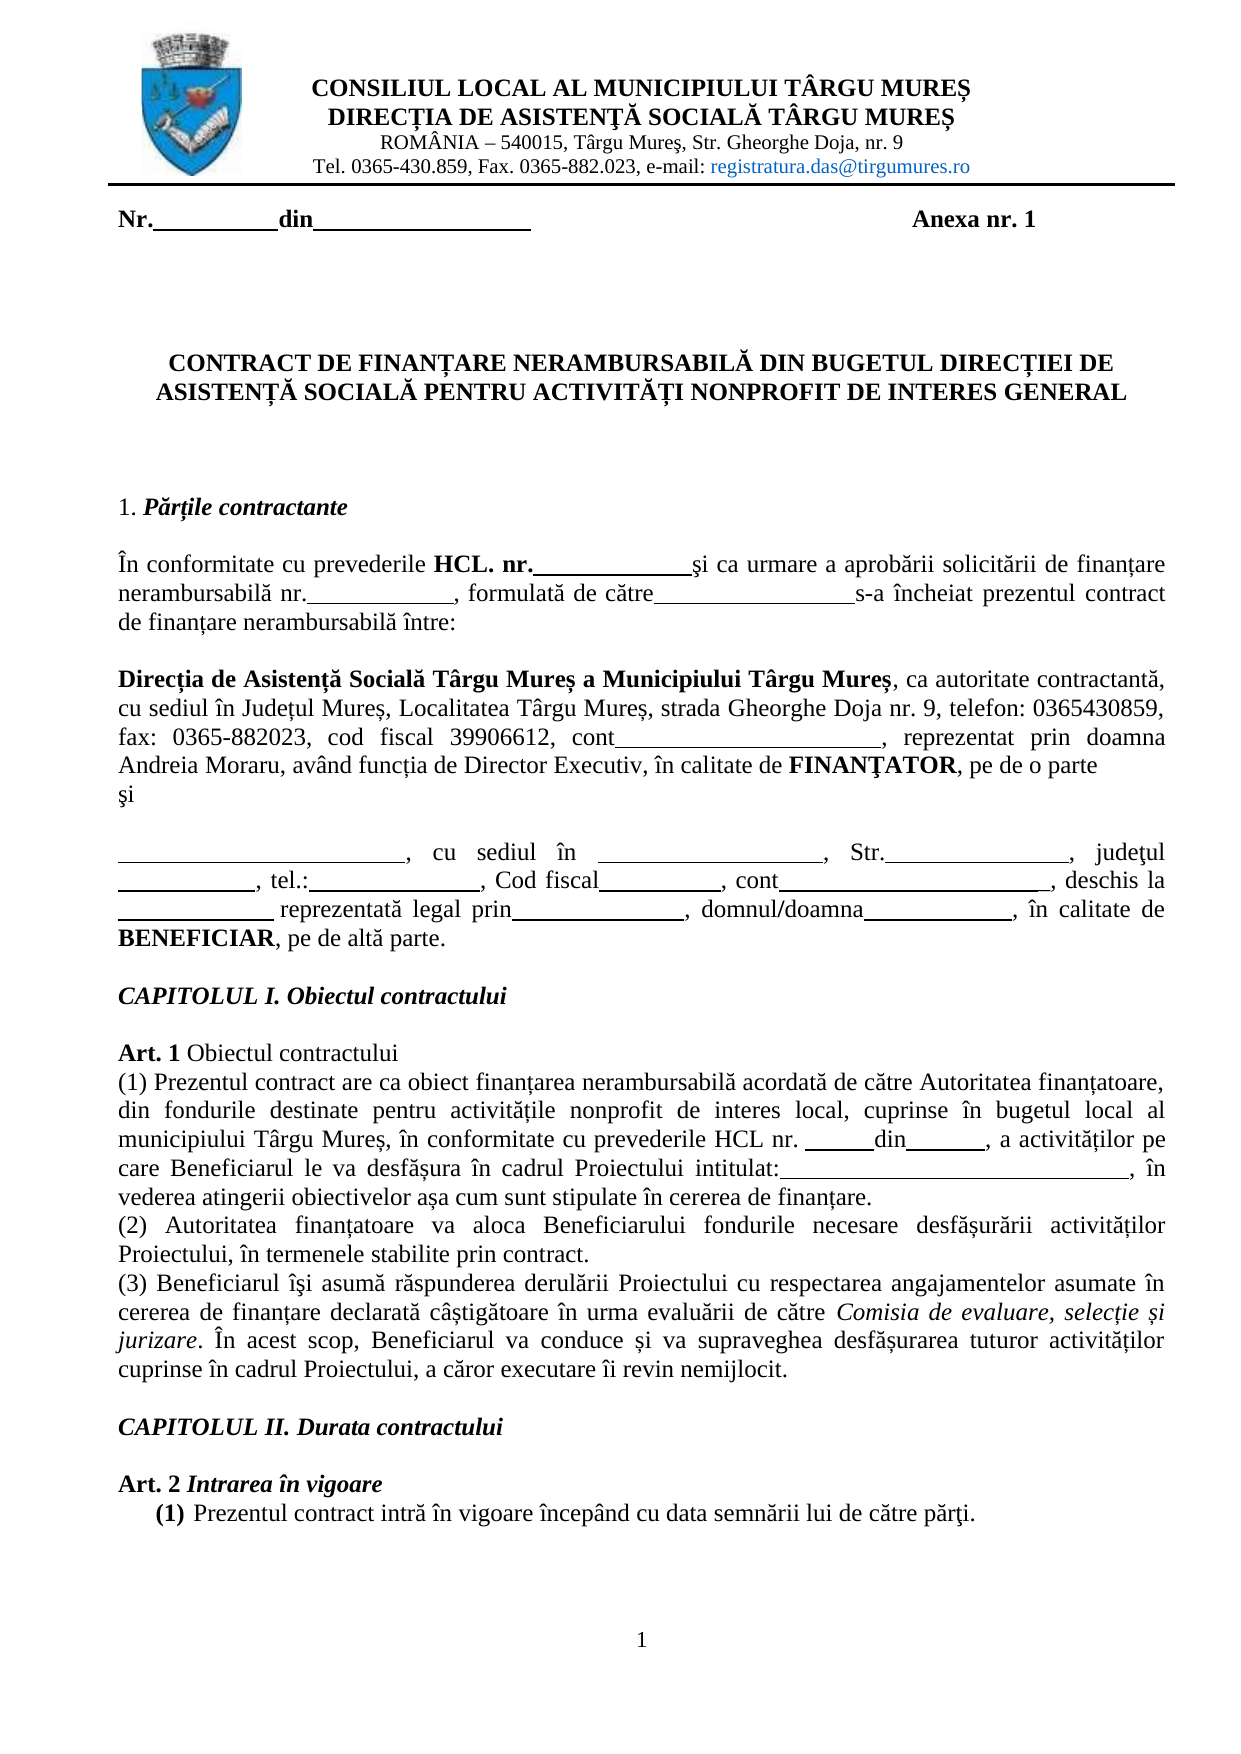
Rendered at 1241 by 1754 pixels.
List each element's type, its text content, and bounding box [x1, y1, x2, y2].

text , tel.: , Cod fiscal , cont _, deschis la [118, 865, 1178, 894]
list Prezentul contract are ca obiect finanțarea nerambursabilă acordată de către Autoritatea finanțatoare, din fondurile destinate pentru activitățile nonprofit de interes local, cuprinse în bugetul local al municipiului Târgu Mureș, în conformitate cu prevederile HCL nr. din , a activităților pe care Beneficiarul le va desfășura în cadrul Proiectului intitulat: , în vederea atingerii obiectivelor așa cum sunt stipulate în cererea de finanțare. [118, 1067, 1166, 1210]
subtitle Nr. din Anexa nr. 1 [118, 204, 1178, 233]
list Prezentul contract intră în vigoare începând cu data semnării lui de către părţi. [155, 1498, 1178, 1527]
text , cu sediul în , Str. , judeţul [118, 837, 1178, 865]
text reprezentată legal prin , domnul/doamna , în calitate de [118, 894, 1178, 923]
text Art. 1 Obiectul contractului [118, 1038, 1178, 1067]
list Beneficiarul îşi asumă răspunderea derulării Proiectului cu respectarea angajamentelor asumate în cererea de finanțare declarată câștigătoare în urma evaluării de către Comisia de evaluare, selecție și jurizare. În acest scop, Beneficiarul va conduce și va supraveghea desfășurarea tuturor activităților cuprinse în cadrul Proiectului, a căror executare îi revin nemijlocit. [118, 1268, 1166, 1383]
text În conformitate cu prevederile HCL. nr. şi ca urmare a aprobării solicitării de finanțare nerambursabilă nr. , formulată de către s-a încheiat prezentul contract de finanțare nerambursabilă între: [118, 549, 1165, 635]
subtitle CAPITOLUL II. Durata contractului [118, 1412, 1178, 1441]
text Direcția de Asistență Socială Târgu Mureș a Municipiului Târgu Mureș, ca autoritate contractantă, cu sediul în Județul Mureș, Localitatea Târgu Mureș, strada Gheorghe Doja nr. 9, telefon: 0365430859, fax: 0365-882023, cod fiscal 39906612, cont , reprezentat prin doamna Andreia Moraru, având funcția de Director Executiv, în calitate de FINANŢATOR, pe de o parte [118, 664, 1165, 779]
list Autoritatea finanțatoare va aloca Beneficiarului fondurile necesare desfășurării activităților Proiectului, în termenele stabilite prin contract. [118, 1210, 1165, 1268]
text BENEFICIAR, pe de altă parte. [118, 923, 1178, 952]
text CONTRACT DE FINANȚARE NERAMBURSABILĂ DIN BUGETUL DIRECȚIEI DE ASISTENȚĂ SOCIALĂ PENTRU ACTIVITĂȚI NONPROFIT DE INTERES GENERAL [156, 348, 1178, 406]
subtitle CONSILIUL LOCAL AL MUNICIPIULUI TÂRGU MUREȘ DIRECȚIA DE ASISTENŢĂ SOCIALĂ TÂRGU MUREȘ [311, 73, 971, 130]
picture [141, 21, 242, 176]
subtitle CAPITOLUL I. Obiectul contractului [118, 981, 1178, 1009]
text Tel. 0365-430.859, Fax. 0365-882.023, e-mail: registratura.das@tirgumures.ro [311, 154, 972, 178]
text şi [118, 779, 1178, 808]
text Art. 2 Intrarea în vigoare [118, 1469, 1178, 1498]
subtitle 1. Părțile contractante [118, 492, 1178, 520]
text ROMÂNIA – 540015, Târgu Mureş, Str. Gheorghe Doja, nr. 9 [311, 130, 972, 154]
